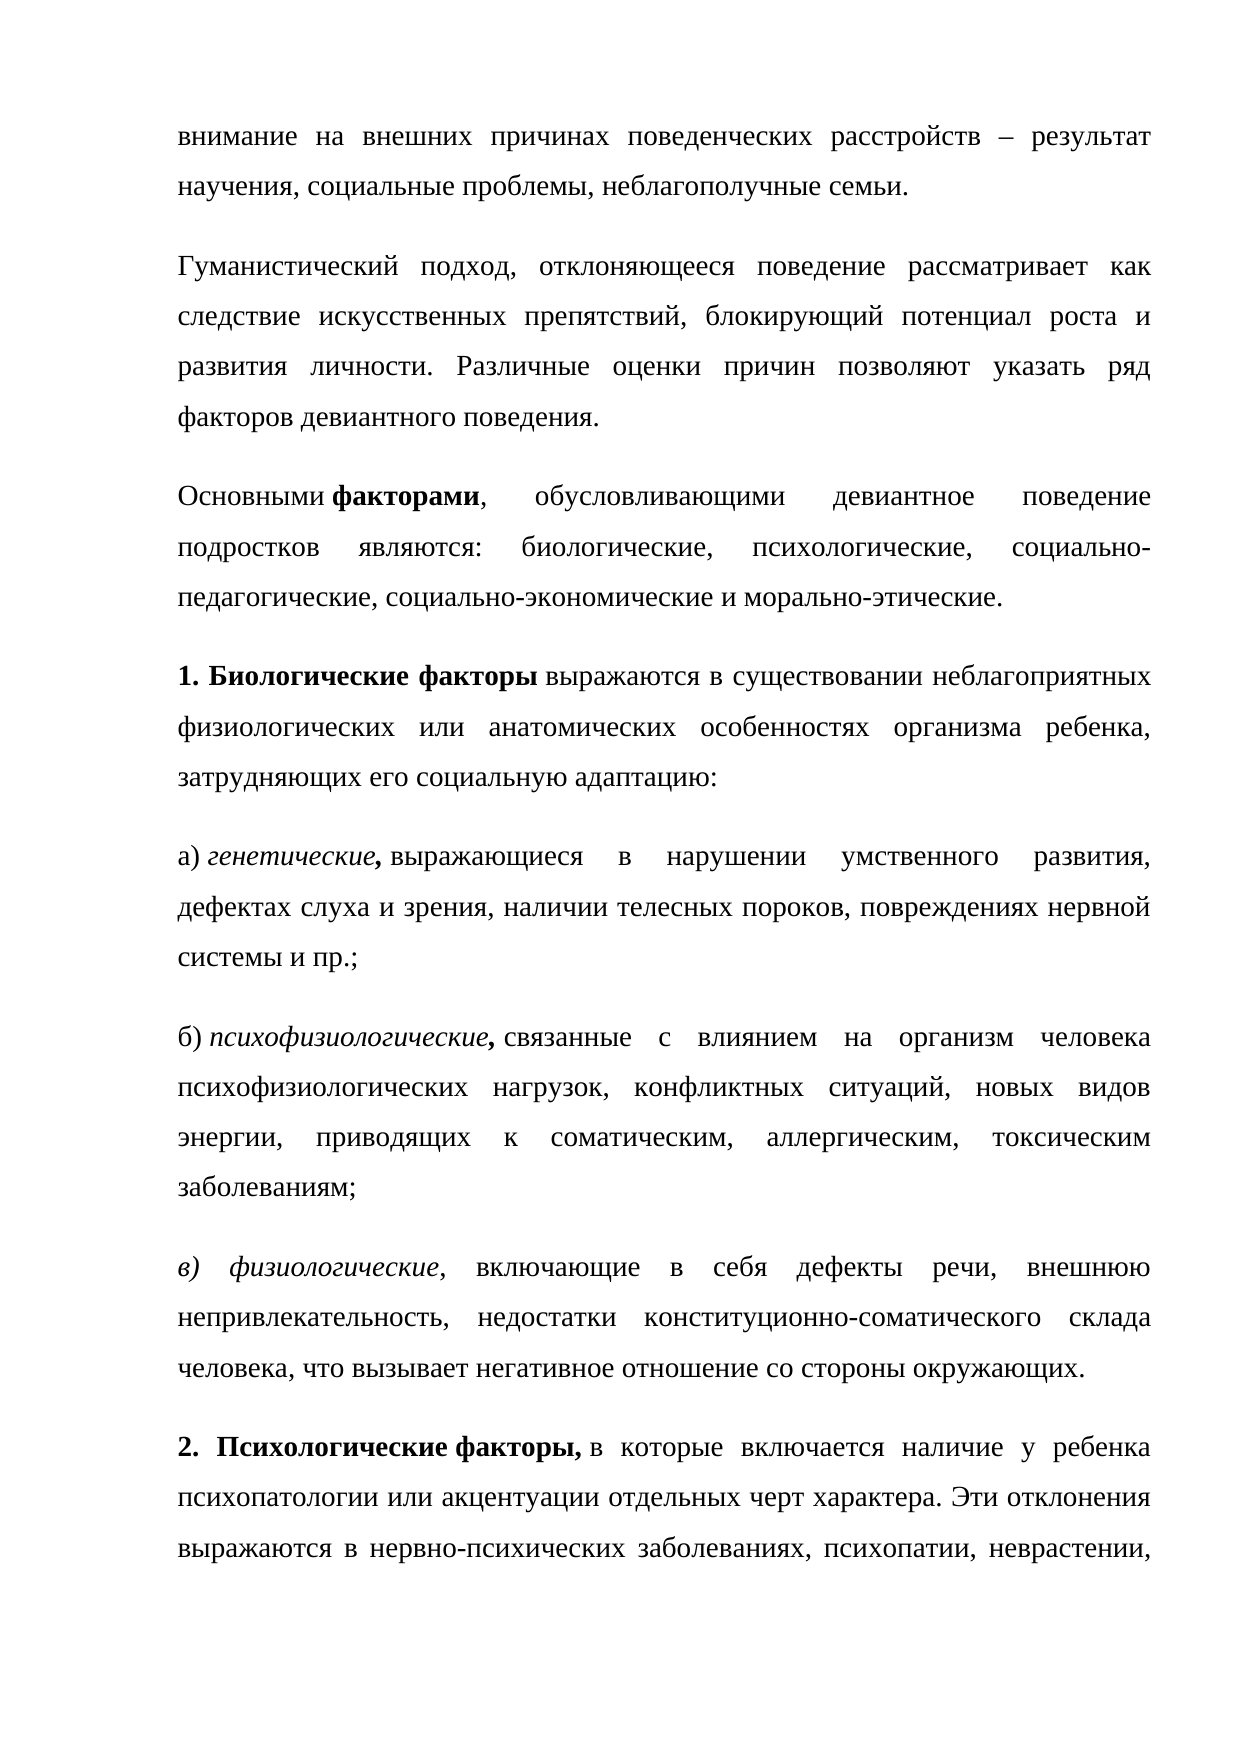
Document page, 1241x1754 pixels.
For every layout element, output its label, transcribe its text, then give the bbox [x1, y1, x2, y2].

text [177, 1429, 1152, 1563]
text Гуманистический подход, отклоняющееся поведение рассматривает как следствие искусственных препятствий, блокирующий потенциал роста и развития личности. Различные оценки причин позволяют указать ряд факторов девиантного поведения. [177, 248, 1152, 432]
text 1. Биологические факторы выражаются в существовании неблагоприятных физиологических или анатомических особенностях организма ребенка, затрудняющих его социальную адаптацию: [177, 658, 1152, 793]
text Основными факторами, обусловливающими девиантное поведение подростков являются: биологические, психологические, социально-педагогические, социально-экономические и морально-этические. [177, 478, 1152, 612]
text а) генетические, выражающиеся в нарушении умственного развития, дефектах слуха и зрения, наличии телесных пороков, повреждениях нервной системы и пр.; [177, 838, 1152, 973]
text в) физиологические, включающие в себя дефекты речи, внешнюю непривлекательность, недостатки конституционно-соматического склада человека, что вызывает негативное отношение со стороны окружающих. [177, 1249, 1152, 1383]
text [177, 118, 1152, 202]
text б) психофизиологические, связанные с влиянием на организм человека психофизиологических нагрузок, конфликтных ситуаций, новых видов энергии, приводящих к соматическим, аллергическим, токсическим заболеваниям; [177, 1019, 1152, 1203]
